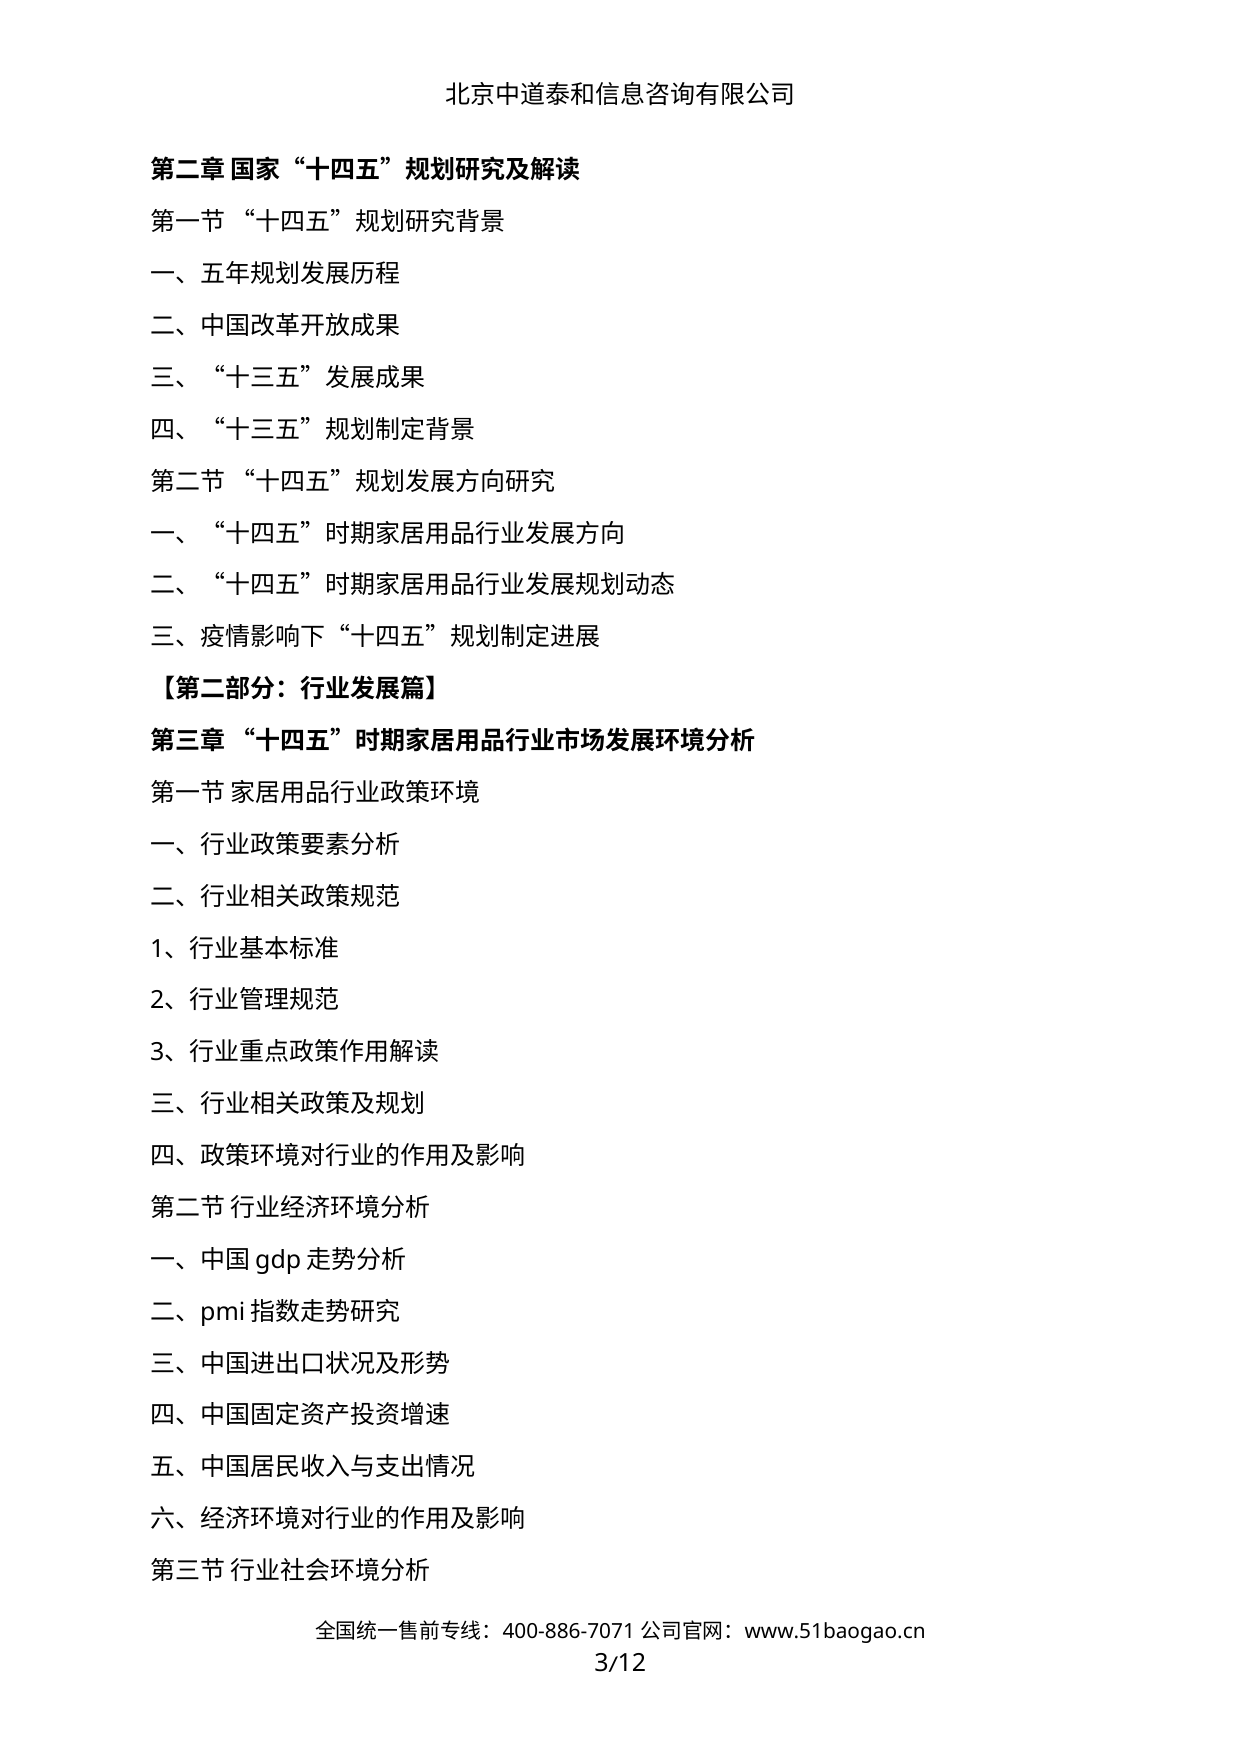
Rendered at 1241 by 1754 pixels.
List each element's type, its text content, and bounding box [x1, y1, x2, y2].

text 【第二部分：行业发展篇】 [150, 669, 1090, 705]
text 第三节 行业社会环境分析 [150, 1551, 1090, 1587]
text 六、经济环境对行业的作用及影响 [150, 1499, 1090, 1535]
text 一、“十四五”时期家居用品行业发展方向 [150, 513, 1090, 549]
text 一、五年规划发展历程 [150, 254, 1090, 290]
text 1、行业基本标准 [150, 928, 1090, 964]
text 第二节 行业经济环境分析 [150, 1187, 1090, 1224]
text 一、中国gdp走势分析 [150, 1239, 1090, 1276]
text 第一节 家居用品行业政策环境 [150, 772, 1090, 809]
text 三、中国进出口状况及形势 [150, 1343, 1090, 1379]
text 2、行业管理规范 [150, 980, 1090, 1016]
text 3、行业重点政策作用解读 [150, 1032, 1090, 1068]
text 二、“十四五”时期家居用品行业发展规划动态 [150, 565, 1090, 601]
text 第三章 “十四五”时期家居用品行业市场发展环境分析 [150, 721, 1090, 757]
text 三、疫情影响下“十四五”规划制定进展 [150, 617, 1090, 653]
text 四、“十三五”规划制定背景 [150, 409, 1090, 446]
text 三、行业相关政策及规划 [150, 1084, 1090, 1120]
text 二、中国改革开放成果 [150, 306, 1090, 342]
text 四、政策环境对行业的作用及影响 [150, 1136, 1090, 1172]
text 二、pmi指数走势研究 [150, 1291, 1090, 1327]
text 第二章 国家“十四五”规划研究及解读 [150, 150, 1090, 186]
text 四、中国固定资产投资增速 [150, 1395, 1090, 1431]
text 第二节 “十四五”规划发展方向研究 [150, 461, 1090, 497]
text 三、“十三五”发展成果 [150, 357, 1090, 394]
text 一、行业政策要素分析 [150, 824, 1090, 861]
text 五、中国居民收入与支出情况 [150, 1447, 1090, 1483]
text 第一节 “十四五”规划研究背景 [150, 202, 1090, 238]
text 二、行业相关政策规范 [150, 876, 1090, 912]
